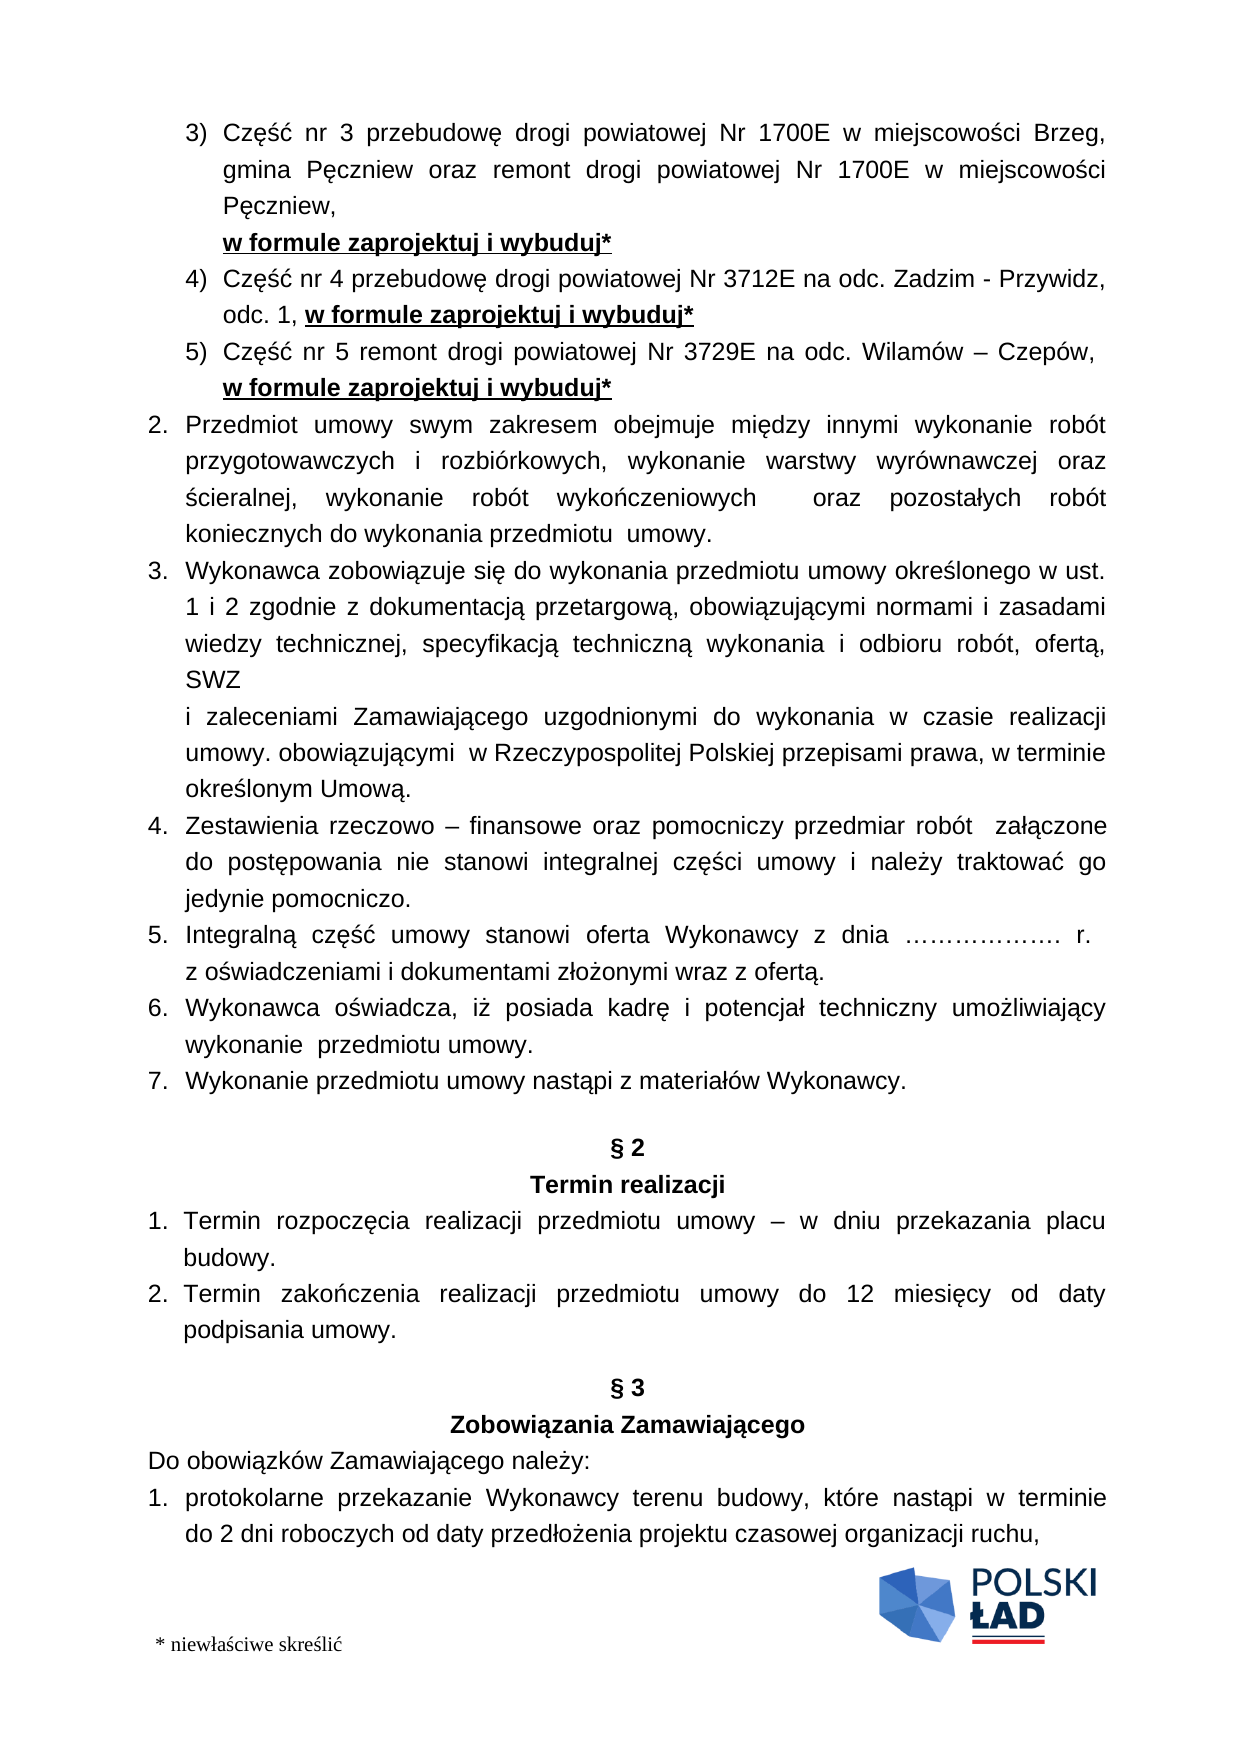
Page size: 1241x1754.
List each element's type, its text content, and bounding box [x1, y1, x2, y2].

list Termin rozpoczęcia realizacji przedmiotu umowy – w dniu przekazania placu budowy. [148, 1206, 1107, 1271]
list Część nr 4 przebudowę drogi powiatowej Nr 3712E na odc. Zadzim - Przywidz, odc. 1, w formule zaprojektuj i wybuduj* [185, 264, 1107, 329]
list Część nr 3 przebudowę drogi powiatowej Nr 1700E w miejscowości Brzeg, gmina Pęczniew oraz remont drogi powiatowej Nr 1700E w miejscowości Pęczniew, w formule zaprojektuj i wybuduj* [185, 118, 1107, 256]
list Termin zakończenia realizacji przedmiotu umowy do 12 miesięcy od daty podpisania umowy. [148, 1279, 1107, 1344]
text Zobowiązania Zamawiającego [148, 1409, 1107, 1438]
text § 3 [148, 1373, 1107, 1402]
list Integralną część umowy stanowi oferta Wykonawcy z dnia ………………. r. z oświadczeniami i dokumentami złożonymi wraz z ofertą. [148, 920, 1107, 986]
list protokolarne przekazanie Wykonawcy terenu budowy, które nastąpi w terminie do 2 dni roboczych od daty przedłożenia projektu czasowej organizacji ruchu, [148, 1482, 1122, 1548]
text Do obowiązków Zamawiającego należy: [148, 1446, 1107, 1475]
text Termin realizacji [148, 1169, 1107, 1198]
picture [873, 1562, 1108, 1652]
list Wykonawca zobowiązuje się do wykonania przedmiotu umowy określonego w ust. 1 i 2 zgodnie z dokumentacją przetargową, obowiązującymi normami i zasadami wiedzy technicznej, specyfikacją techniczną wykonania i odbioru robót, ofertą, SWZ i zaleceniami Zamawiającego uzgodnionymi do wykonania w czasie realizacji umowy. obowiązującymi w Rzeczypospolitej Polskiej przepisami prawa, w terminie określonym Umową. [148, 556, 1107, 803]
list Wykonawca oświadcza, iż posiada kadrę i potencjał techniczny umożliwiający wykonanie przedmiotu umowy. [148, 993, 1107, 1058]
text § 2 [148, 1133, 1107, 1162]
list Przedmiot umowy swym zakresem obejmuje między innymi wykonanie robót przygotowawczych i rozbiórkowych, wykonanie warstwy wyrównawczej oraz ścieralnej, wykonanie robót wykończeniowych oraz pozostałych robót koniecznych do wykonania przedmiotu umowy. [148, 410, 1107, 548]
list Część nr 5 remont drogi powiatowej Nr 3729E na odc. Wilamów – Czepów, w formule zaprojektuj i wybuduj* [185, 337, 1107, 402]
list Zestawienia rzeczowo – finansowe oraz pomocniczy przedmiar robót załączone do postępowania nie stanowi integralnej części umowy i należy traktować go jedynie pomocniczo. [148, 811, 1107, 913]
list Wykonanie przedmiotu umowy nastąpi z materiałów Wykonawcy. [148, 1066, 1107, 1095]
